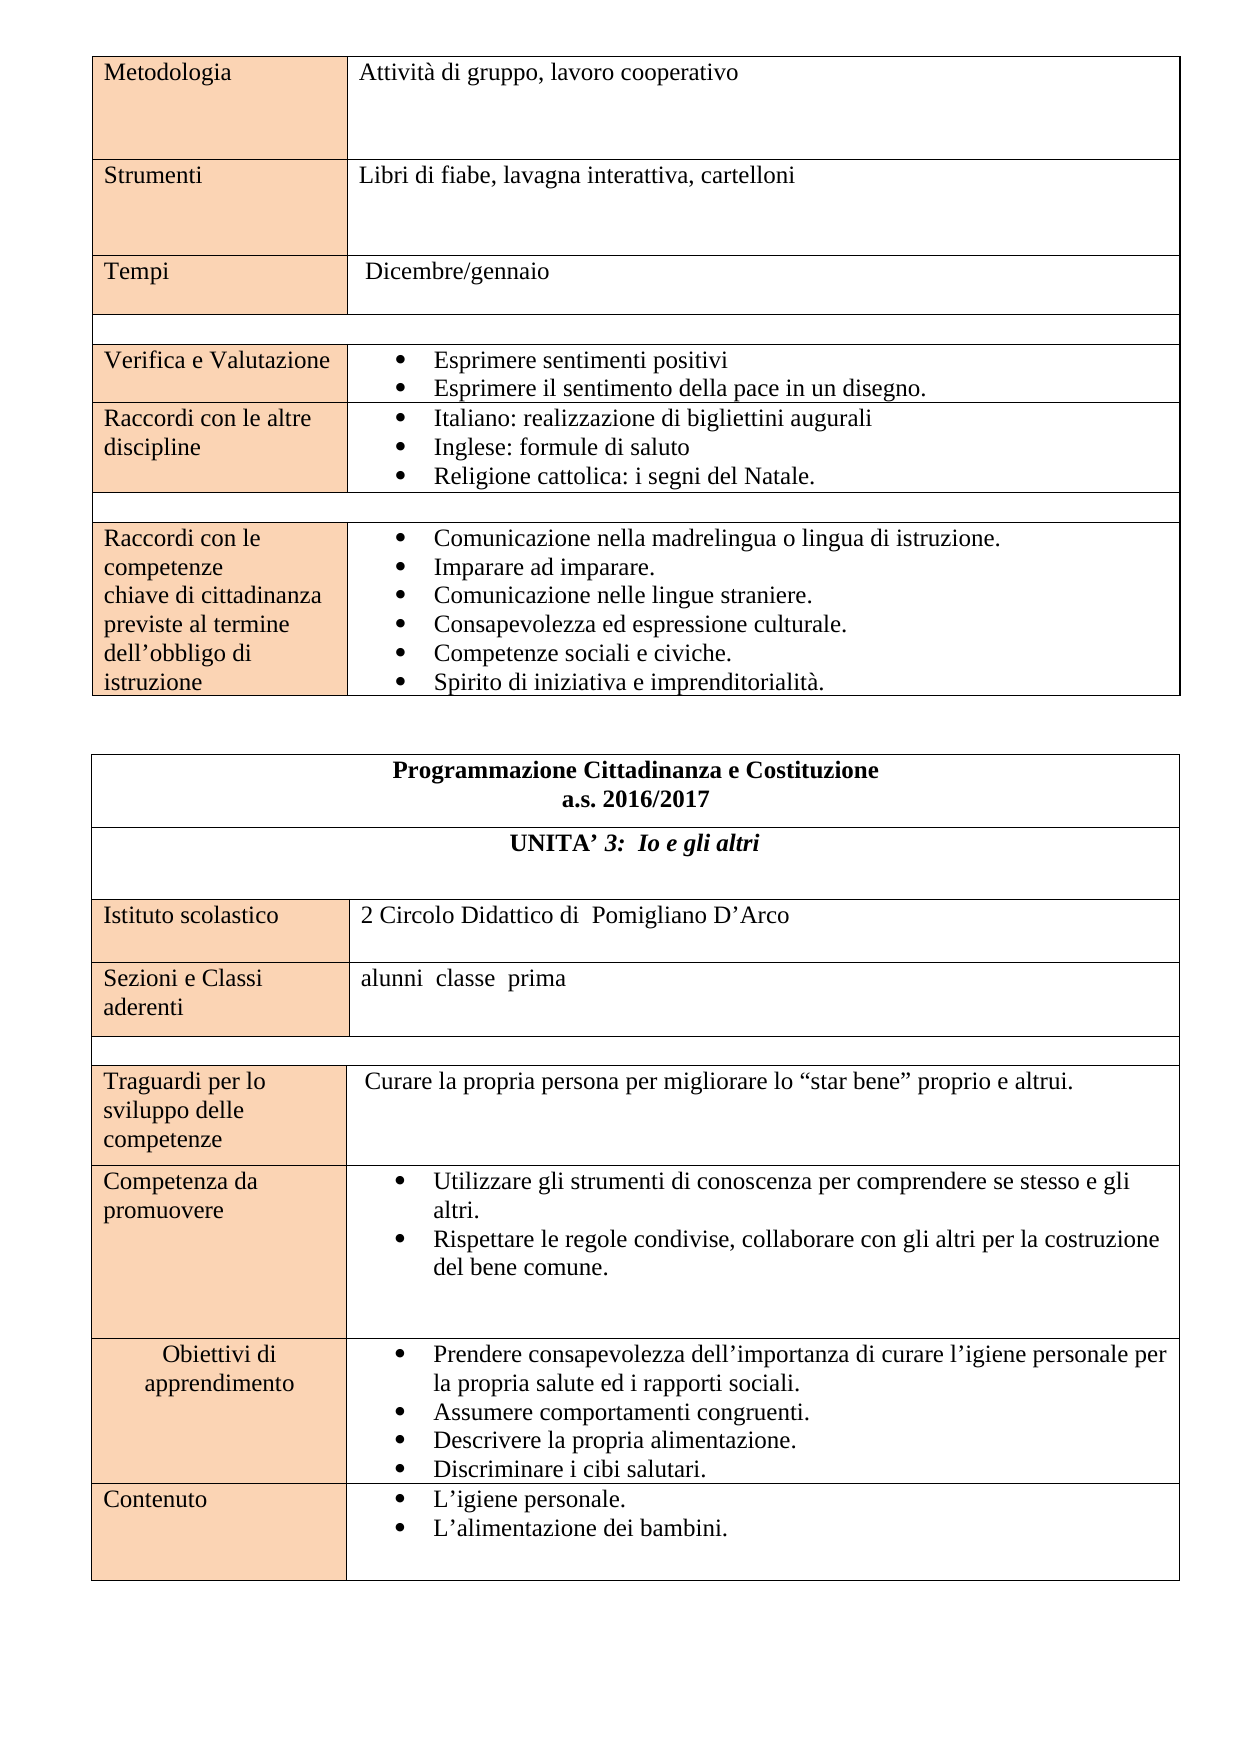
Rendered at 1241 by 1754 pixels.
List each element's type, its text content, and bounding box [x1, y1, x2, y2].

table_cell Attività di gruppo, lavoro cooperativo [348, 57, 1179, 159]
table_cell Istituto scolastico [92, 900, 349, 962]
table_cell Strumenti [93, 160, 347, 255]
table_cell Curare la propria persona per migliorare lo “star bene” proprio e altrui. [347, 1066, 1179, 1165]
table_cell [93, 315, 1179, 344]
table_cell alunni classe prima [350, 963, 1179, 1036]
table_cell Raccordi con le competenze chiave di cittadinanza previste al termine dell’obbligo di istruzione [93, 523, 347, 695]
table_cell [92, 1037, 1179, 1065]
table_cell 2 Circolo Didattico di Pomigliano D’Arco [350, 900, 1179, 962]
table_cell Raccordi con le altre discipline [93, 403, 347, 492]
table_cell Obiettivi di apprendimento [92, 1339, 346, 1483]
table_cell Metodologia [93, 57, 347, 159]
table_cell L’igiene personale. L’alimentazione dei bambini. [347, 1484, 1179, 1580]
table_cell Tempi [93, 256, 347, 314]
table_cell Prendere consapevolezza dell’importanza di curare l’igiene personale per la propria salute ed i rapporti sociali. Assumere comportamenti congruenti. Descrivere la propria alimentazione. Discriminare i cibi salutari. [347, 1339, 1179, 1483]
table_cell Competenza da promuovere [92, 1166, 346, 1338]
table_cell [93, 493, 1179, 522]
table_cell Contenuto [92, 1484, 346, 1580]
table_cell UNITA’ 3: Io e gli altri [92, 828, 1179, 899]
table_cell Traguardi per lo sviluppo delle competenze [92, 1066, 346, 1165]
table_header Programmazione Cittadinanza e Costituzione a.s. 2016/2017 [92, 755, 1179, 827]
table_cell Dicembre/gennaio [348, 256, 1179, 314]
table_cell Italiano: realizzazione di bigliettini augurali Inglese: formule di saluto Religione cattolica: i segni del Natale. [348, 403, 1179, 492]
table_cell Verifica e Valutazione [93, 345, 347, 402]
table_cell Comunicazione nella madrelingua o lingua di istruzione. Imparare ad imparare. Comunicazione nelle lingue straniere. Consapevolezza ed espressione culturale. Competenze sociali e civiche. Spirito di iniziativa e imprenditorialità. [348, 523, 1179, 695]
table_cell Libri di fiabe, lavagna interattiva, cartelloni [348, 160, 1179, 255]
table_cell Sezioni e Classi aderenti [92, 963, 349, 1036]
table_cell Esprimere sentimenti positivi Esprimere il sentimento della pace in un disegno. [348, 345, 1179, 402]
table_cell Utilizzare gli strumenti di conoscenza per comprendere se stesso e gli altri. Rispettare le regole condivise, collaborare con gli altri per la costruzione del bene comune. [347, 1166, 1179, 1338]
